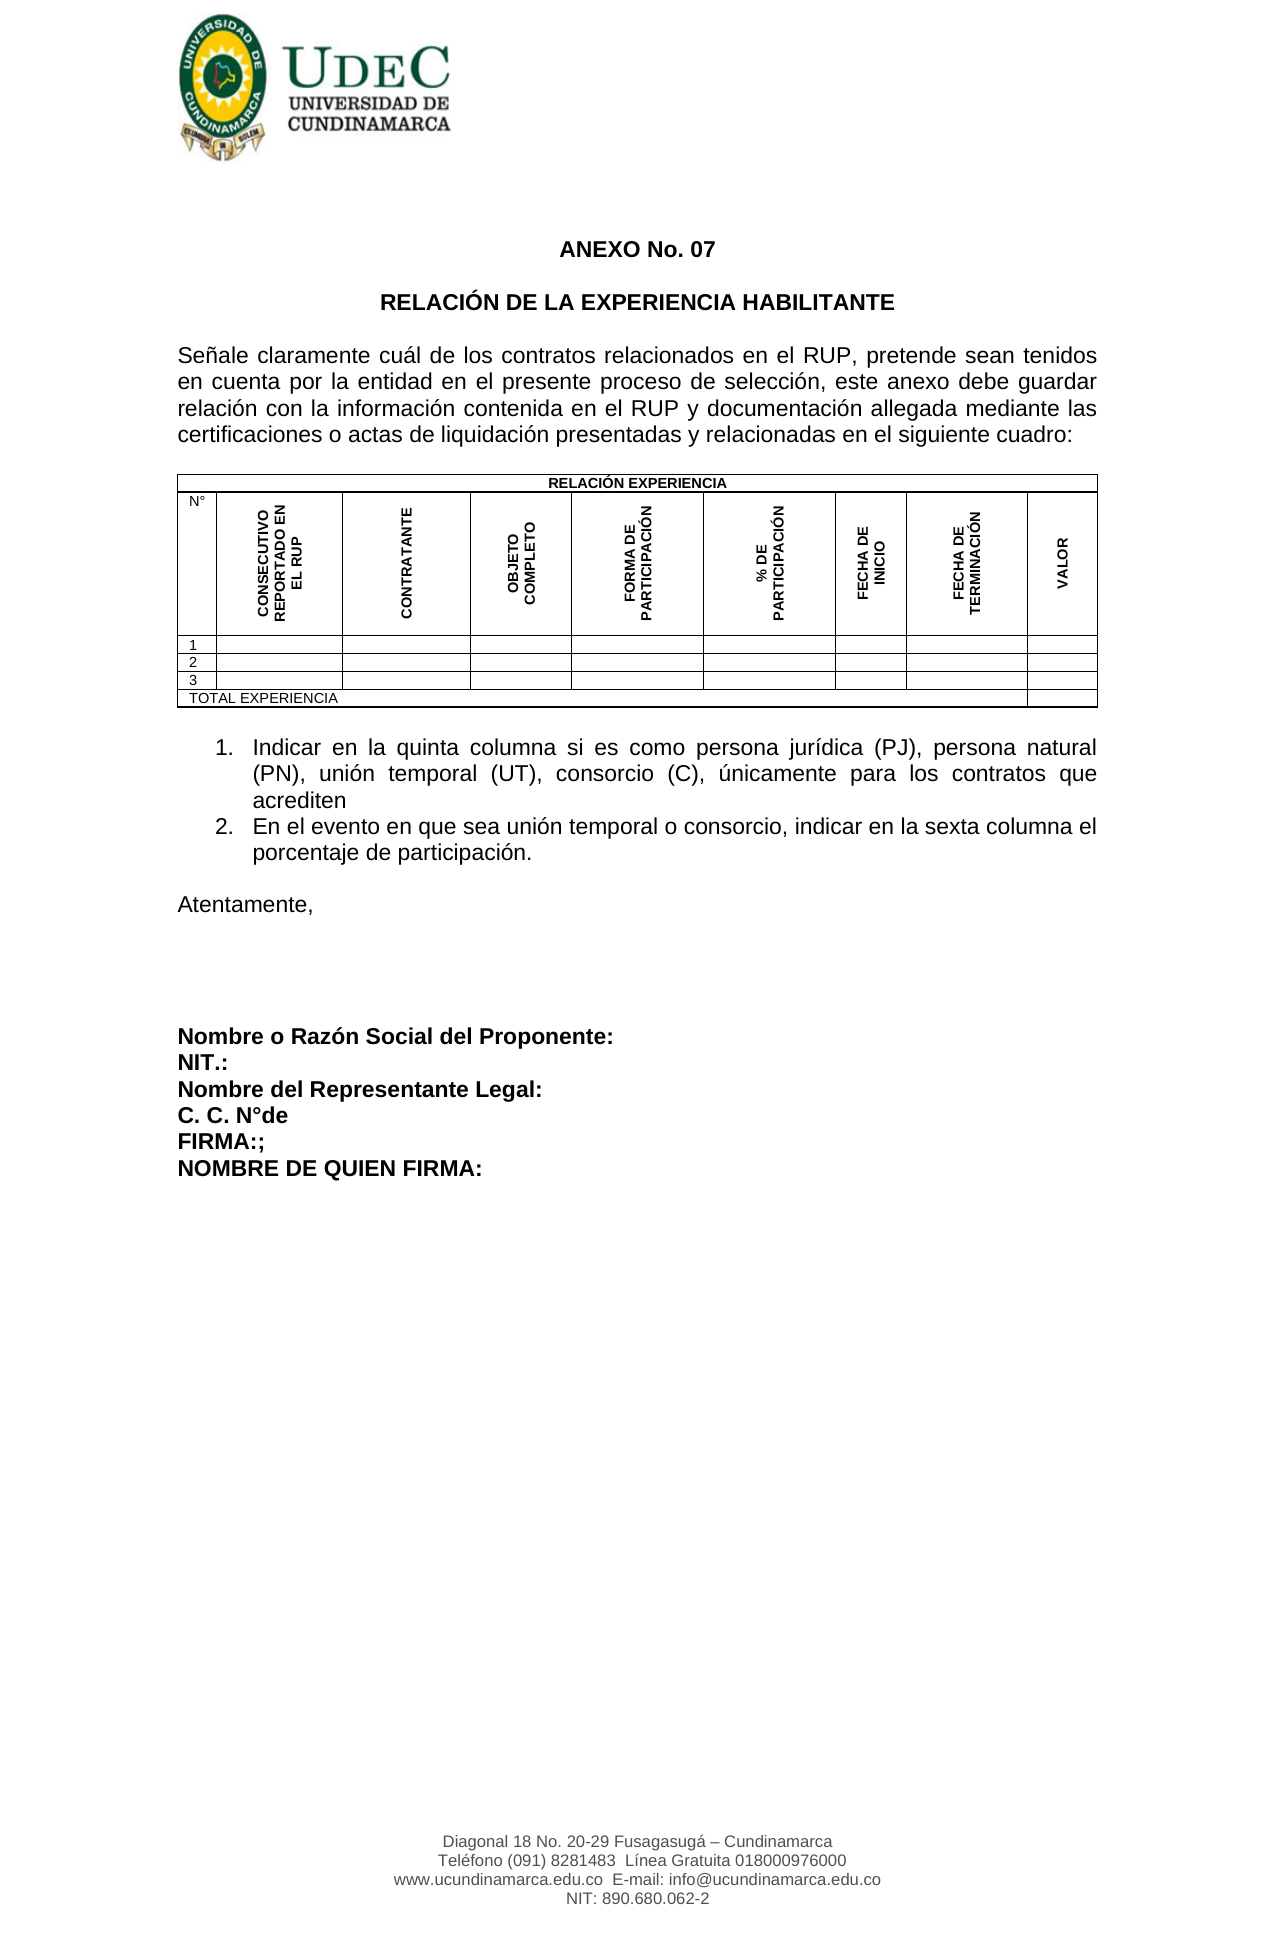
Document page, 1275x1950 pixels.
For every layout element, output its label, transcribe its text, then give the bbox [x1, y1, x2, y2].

table_cell [572, 672, 703, 689]
table_cell [836, 636, 906, 653]
text Señale claramente cuál de los contratos relacionados en el RUP, pretende sean tenidos en cuenta por la entidad en el presente proceso de selección, este anexo debe guardar relación con la información contenida en el RUP y documentación allegada mediante las certificaciones o actas de liquidación presentadas y relacionadas en el siguiente cuadro: [177, 342, 1098, 447]
table_cell [907, 636, 1027, 653]
table_cell [704, 636, 835, 653]
table_cell FECHA DE INICIO [836, 493, 906, 635]
table_cell [217, 672, 342, 689]
table_cell N° [178, 493, 216, 635]
table_cell [704, 654, 835, 671]
text NOMBRE DE QUIEN FIRMA: [177, 1155, 1098, 1181]
table_cell CONTRATANTE [343, 493, 470, 635]
table_cell OBJETO COMPLETO [471, 493, 571, 635]
table_cell [217, 654, 342, 671]
table_cell [1028, 672, 1097, 689]
table_cell [836, 654, 906, 671]
table_cell 3 [178, 672, 216, 689]
text NIT.: [177, 1049, 1098, 1076]
table_cell [471, 654, 571, 671]
picture [178, 13, 453, 163]
table_cell 2 [178, 654, 216, 671]
table_cell [1028, 654, 1097, 671]
table_cell FECHA DE TERMINACIÓN [907, 493, 1027, 635]
table_cell TOTAL EXPERIENCIA [178, 690, 1027, 706]
table_cell CONSECUTIVO REPORTADO EN EL RUP [217, 493, 342, 635]
table_cell [471, 636, 571, 653]
text RELACIÓN DE LA EXPERIENCIA HABILITANTE [177, 289, 1098, 315]
table_cell [471, 672, 571, 689]
table_cell 1 [178, 636, 216, 653]
table_cell [1028, 690, 1097, 706]
table_cell [704, 672, 835, 689]
table_header RELACIÓN EXPERIENCIA [178, 475, 1097, 491]
table_cell [1028, 636, 1097, 653]
table_cell [343, 654, 470, 671]
list Indicar en la quinta columna si es como persona jurídica (PJ), persona natural (PN), unión temporal (UT), consorcio (C), únicamente para los contratos que acrediten [215, 734, 1098, 813]
table_cell [572, 636, 703, 653]
table_cell [217, 636, 342, 653]
text Nombre o Razón Social del Proponente: [177, 1023, 1098, 1049]
table_cell VALOR [1028, 493, 1097, 635]
table_cell FORMA DE PARTICIPACIÓN [572, 493, 703, 635]
text ANEXO No. 07 [177, 236, 1098, 263]
table_cell [572, 654, 703, 671]
table_cell [907, 654, 1027, 671]
table_cell [836, 672, 906, 689]
table_cell % DE PARTICIPACIÓN [704, 493, 835, 635]
text Nombre del Representante Legal: [177, 1076, 1098, 1102]
text C. C. N°de [177, 1102, 1098, 1128]
text FIRMA:; [177, 1128, 1098, 1155]
table_cell [907, 672, 1027, 689]
text Atentamente, [177, 891, 1098, 917]
list En el evento en que sea unión temporal o consorcio, indicar en la sexta columna el porcentaje de participación. [215, 813, 1098, 866]
table_cell [343, 636, 470, 653]
table_cell [343, 672, 470, 689]
